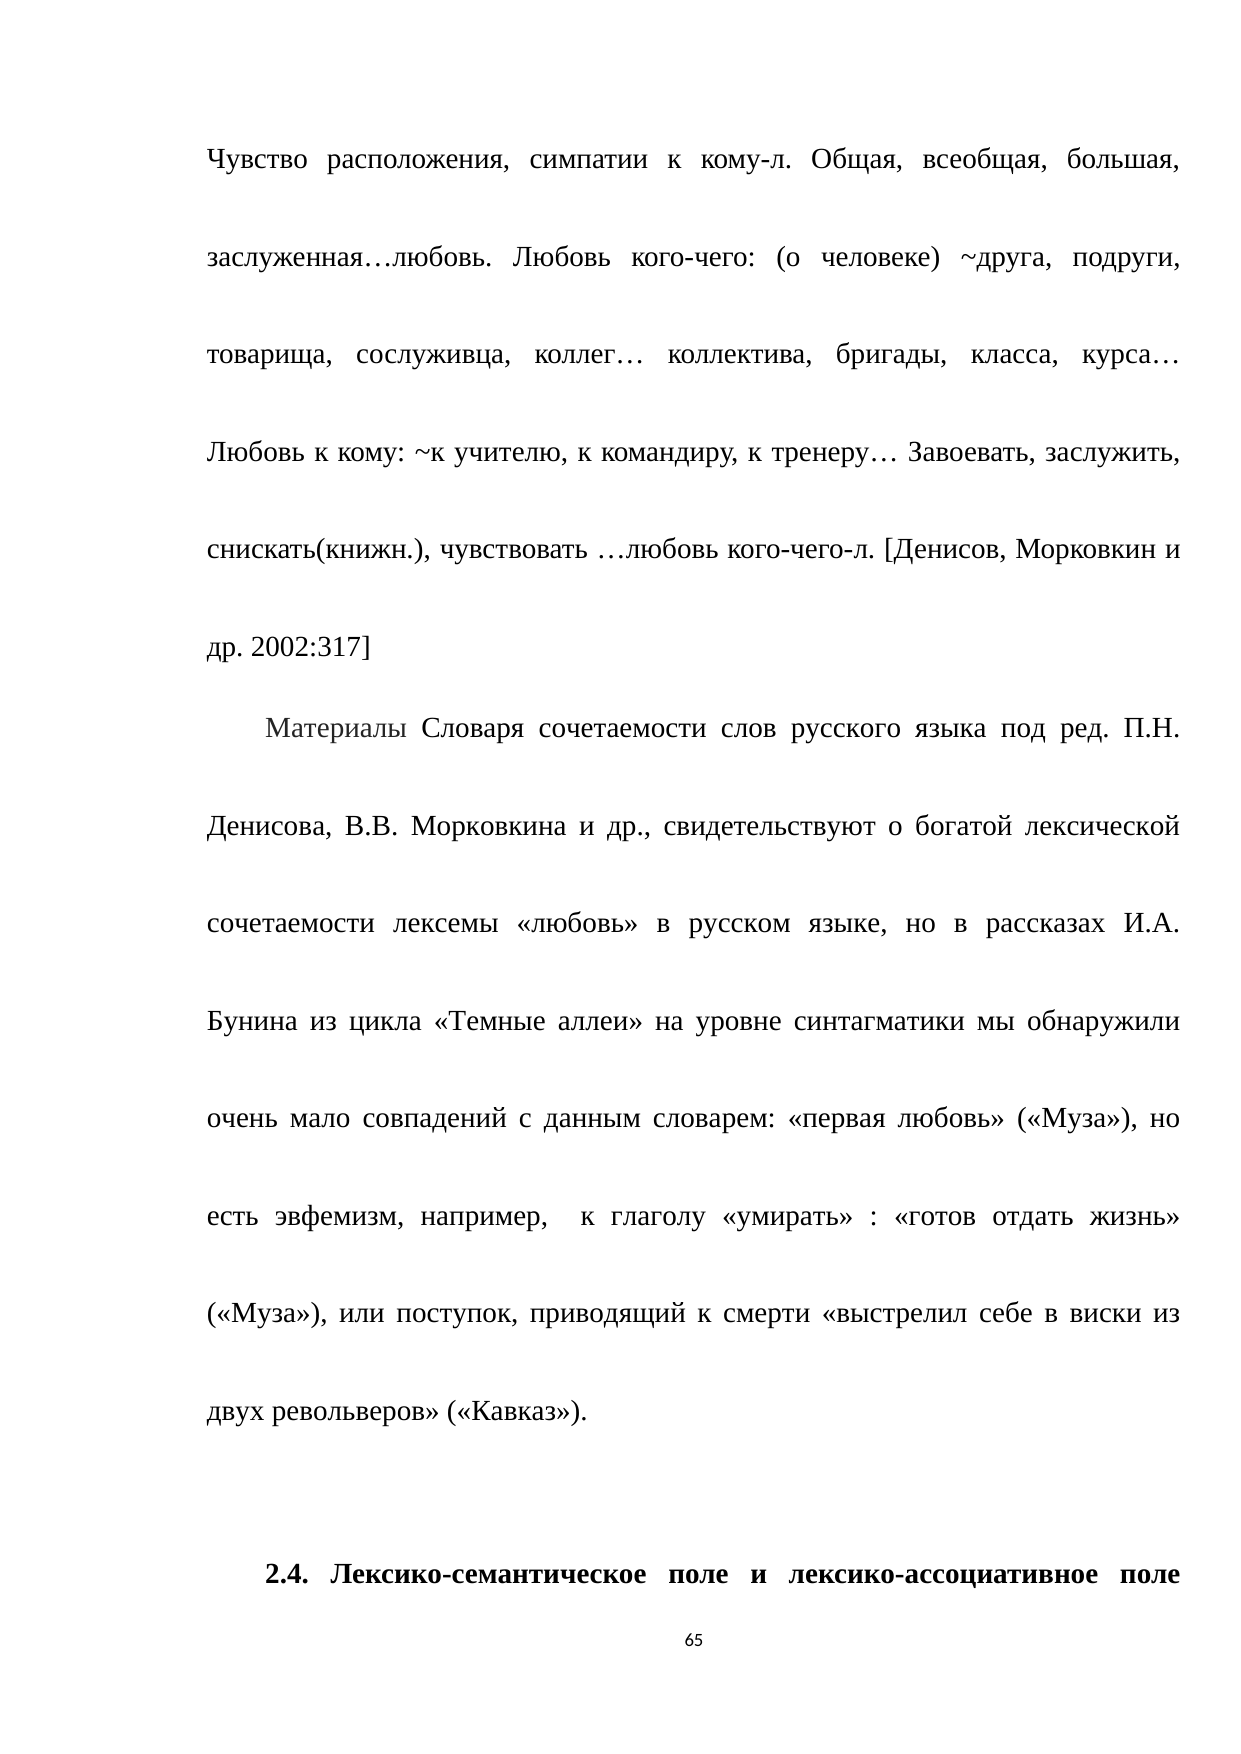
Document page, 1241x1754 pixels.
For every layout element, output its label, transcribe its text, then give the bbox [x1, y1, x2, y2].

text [207, 1541, 1181, 1606]
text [207, 125, 1181, 678]
text Материалы Словаря сочетаемости слов русского языка под ред. П.Н. Денисова, В.В. Морковкина и др., свидетельствуют о богатой лексической сочетаемости лексемы «любовь» в русском языке, но в рассказах И.А. Бунина из цикла «Темные аллеи» на уровне синтагматики мы обнаружили очень мало совпадений с данным словарем: «первая любовь» («Муза»), но есть эвфемизм, например, к глаголу «умирать» : «готов отдать жизнь» («Муза»), или поступок, приводящий к смерти «выстрелил себе в виски из двух револьверов» («Кавказ»). [207, 695, 1181, 1442]
